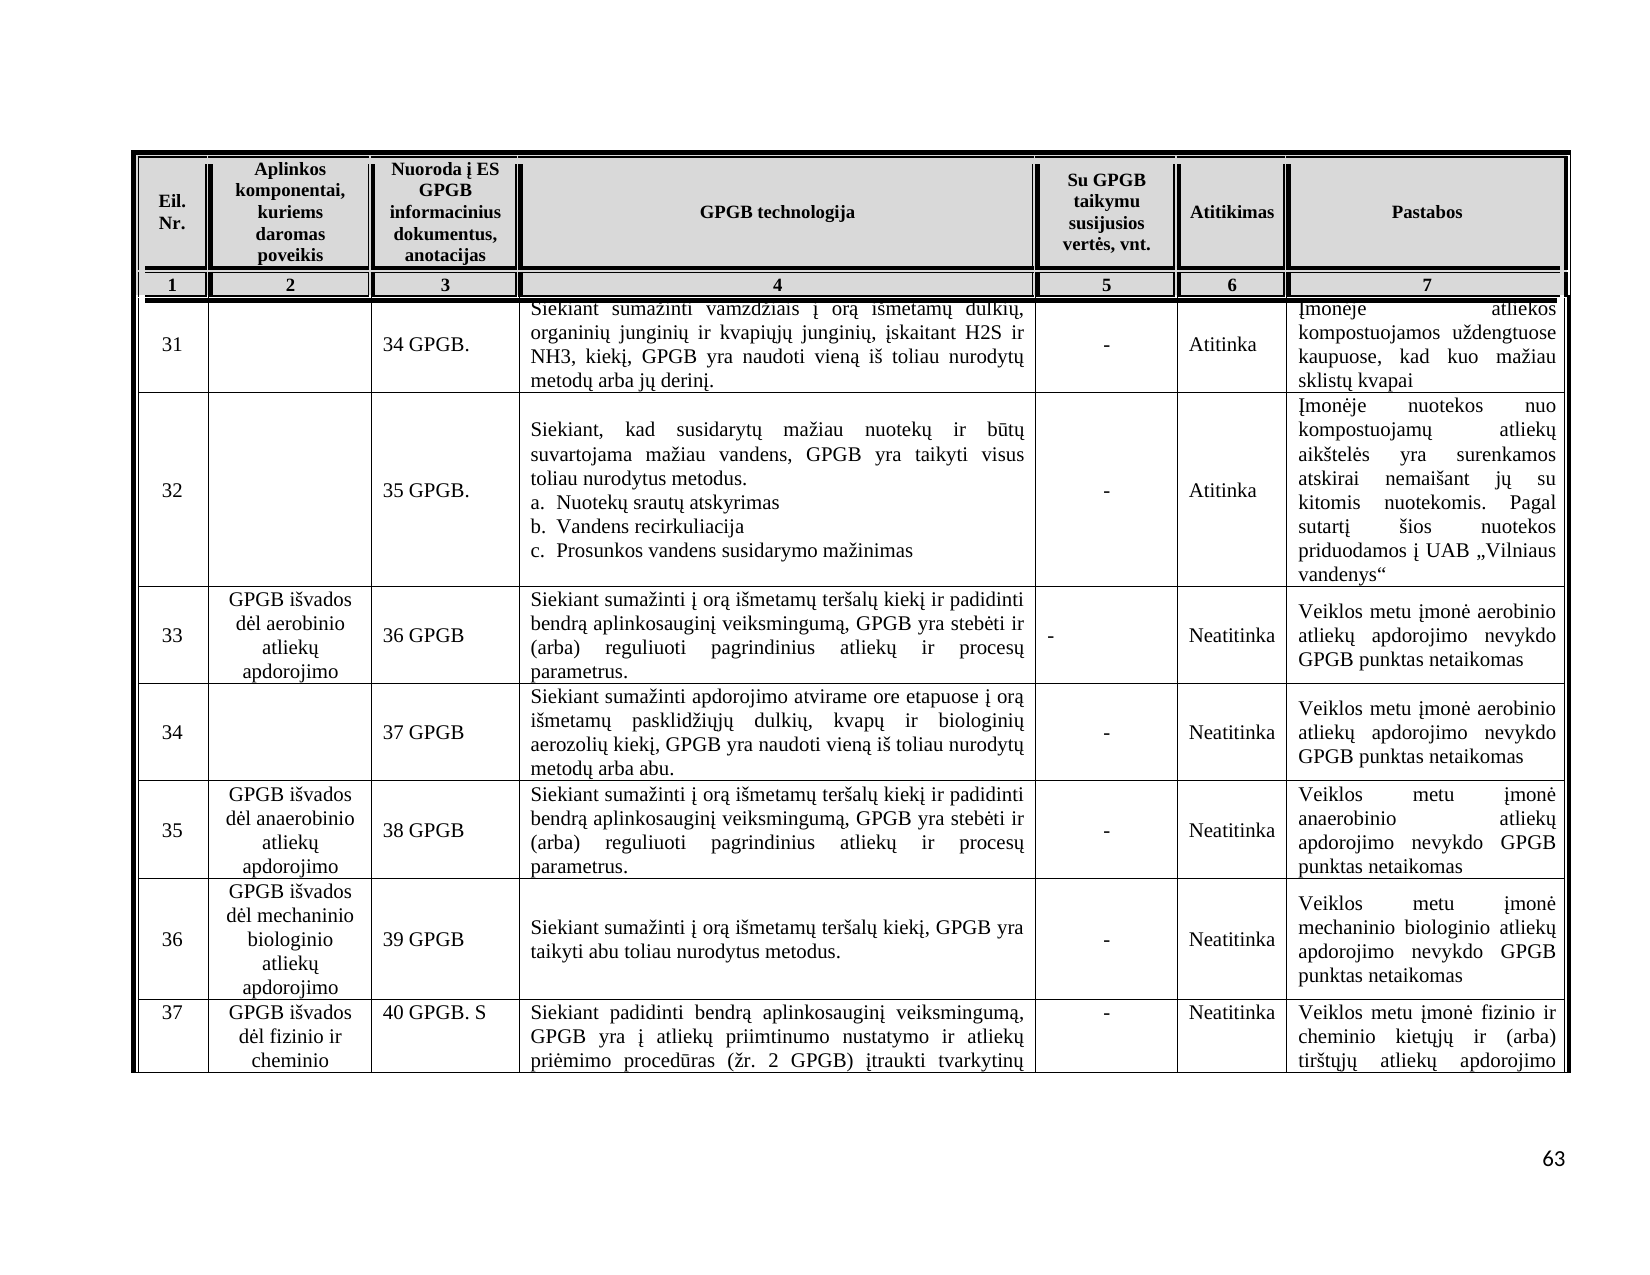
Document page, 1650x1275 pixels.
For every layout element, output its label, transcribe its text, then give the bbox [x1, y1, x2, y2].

table_cell - [1036, 587, 1177, 683]
table_cell 35 GPGB. [372, 393, 519, 586]
table_cell - [1036, 684, 1177, 780]
table_cell 36 GPGB [372, 587, 519, 683]
table_cell [209, 684, 371, 780]
table_cell 32 [139, 393, 208, 586]
table_cell [209, 393, 371, 586]
table_cell 7 [1287, 266, 1567, 295]
table_cell Siekiant sumažinti į orą išmetamų teršalų kiekį ir padidinti bendrą aplinkosauginį veiksmingumą, GPGB yra stebėti ir (arba) reguliuoti pagrindinius atliekų ir procesų parametrus. [520, 587, 1035, 683]
table_cell 34 GPGB. [372, 303, 519, 392]
table_cell 34 [139, 684, 208, 780]
table_cell Neatitinka [1178, 781, 1286, 878]
table_cell GPGB išvados dėl aerobinio atliekų apdorojimo [209, 587, 371, 683]
table_cell 40 GPGB. S [372, 1000, 519, 1072]
table_header Nuoroda į ES GPGB informacinius dokumentus, anotacijas [371, 155, 519, 266]
table_cell GPGB išvados dėl mechaninio biologinio atliekų apdorojimo [209, 879, 371, 999]
table_header Aplinkos komponentai, kuriems daromas poveikis [209, 155, 371, 266]
table_cell Veiklos metu įmonė mechaninio biologinio atliekų apdorojimo nevykdo GPGB punktas netaikomas [1287, 879, 1564, 999]
table_cell 38 GPGB [372, 781, 519, 878]
table_cell 6 [1181, 273, 1283, 295]
table_cell 5 [1040, 273, 1173, 295]
table_cell 2 [213, 273, 368, 295]
table_cell Veiklos metu įmonė anaerobinio atliekų apdorojimo nevykdo GPGB punktas netaikomas [1287, 781, 1564, 878]
table_cell 3 [375, 273, 515, 295]
table_cell GPGB išvados dėl fizinio ir cheminio kietųjų ir (arba) tirštųjų atliekų apdorojimo [209, 1000, 371, 1072]
table_cell [209, 303, 371, 392]
table_header Su GPGB taikymu susijusios vertės, vnt. [1036, 155, 1177, 266]
table_header Atitikimas [1177, 155, 1287, 266]
table_cell 36 [139, 879, 208, 999]
table_cell 4 [523, 273, 1032, 295]
table_cell Siekiant sumažinti į orą išmetamų teršalų kiekį ir padidinti bendrą aplinkosauginį veiksmingumą, GPGB yra stebėti ir (arba) reguliuoti pagrindinius atliekų ir procesų parametrus. [520, 781, 1035, 878]
table_cell 37 [139, 1000, 208, 1072]
table_cell Atitinka [1178, 303, 1286, 392]
table_cell - [1036, 1000, 1177, 1072]
table_cell - [1036, 393, 1177, 586]
table_cell Neatitinka [1178, 879, 1286, 999]
table_cell Neatitinka [1178, 684, 1286, 780]
table_cell Veiklos metu įmonė aerobinio atliekų apdorojimo nevykdo GPGB punktas netaikomas [1287, 684, 1564, 780]
table_cell 31 [136, 295, 208, 392]
table_header GPGB technologija [519, 155, 1036, 266]
table_cell Atitinka [1178, 393, 1286, 586]
table_cell Siekiant sumažinti į orą išmetamų teršalų kiekį, GPGB yra taikyti abu toliau nurodytus metodus. [520, 879, 1035, 999]
table_cell Siekiant sumažinti vamzdžiais į orą išmetamų dulkių, organinių junginių ir kvapiųjų junginių, įskaitant H2S ir NH3, kiekį, GPGB yra naudoti vieną iš toliau nurodytų metodų arba jų derinį. [520, 303, 1035, 392]
table_cell GPGB išvados dėl anaerobinio atliekų apdorojimo [209, 781, 371, 878]
table_cell 39 GPGB [372, 879, 519, 999]
table_header Eil. Nr. [136, 155, 209, 266]
table_cell Įmonėje atliekos kompostuojamos uždengtuose kaupuose, kad kuo mažiau sklistų kvapai [1287, 295, 1567, 392]
table_cell Veiklos metu įmonė aerobinio atliekų apdorojimo nevykdo GPGB punktas netaikomas [1287, 587, 1564, 683]
table_cell - [1036, 303, 1177, 392]
table_cell Siekiant, kad susidarytų mažiau nuotekų ir būtų suvartojama mažiau vandens, GPGB yra taikyti visus toliau nurodytus metodus. Nuotekų srautų atskyrimas Vandens recirkuliacija Prosunkos vandens susidarymo mažinimas [520, 393, 1035, 586]
table_cell - [1036, 781, 1177, 878]
table_header Pastabos [1287, 158, 1564, 266]
table_cell Neatitinka [1178, 1000, 1286, 1072]
table_cell 37 GPGB [372, 684, 519, 780]
table_cell Įmonėje nuotekos nuo kompostuojamų atliekų aikštelės yra surenkamos atskirai nemaišant jų su kitomis nuotekomis. Pagal sutartį šios nuotekos priduodamos į UAB „Vilniaus vandenys“ [1287, 393, 1564, 586]
table_cell Siekiant sumažinti apdorojimo atvirame ore etapuose į orą išmetamų pasklidžiųjų dulkių, kvapų ir biologinių aerozolių kiekį, GPGB yra naudoti vieną iš toliau nurodytų metodų arba abu. [520, 684, 1035, 780]
table_cell 35 [139, 781, 208, 878]
table_cell Veiklos metu įmonė fizinio ir cheminio kietųjų ir (arba) tirštųjų atliekų apdorojimo nevykdo GPGB punktas netaikomas [1287, 1000, 1564, 1072]
table_cell 1 [136, 266, 209, 295]
table_cell - [1036, 879, 1177, 999]
table_cell Neatitinka [1178, 587, 1286, 683]
table_cell 33 [139, 587, 208, 683]
